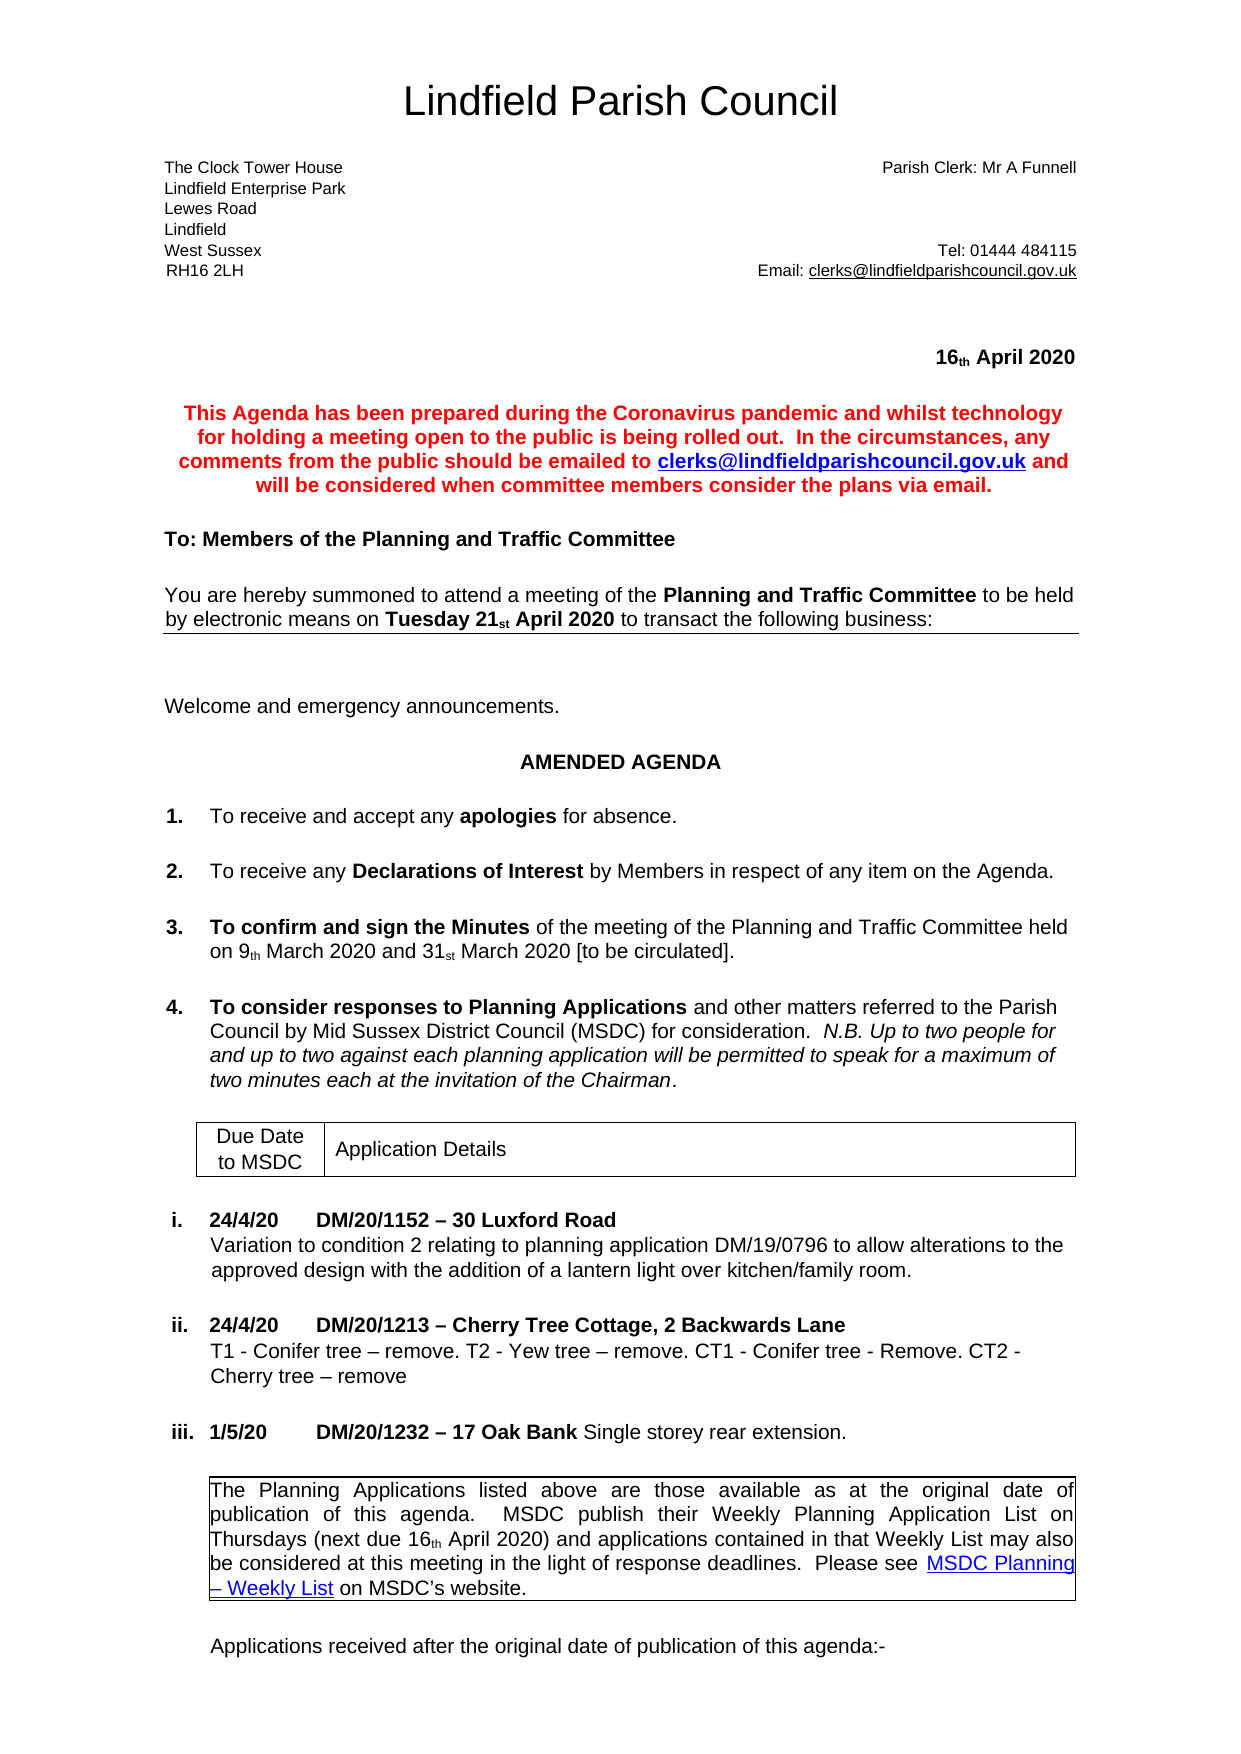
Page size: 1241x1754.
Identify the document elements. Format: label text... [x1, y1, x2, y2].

text This Agenda has been prepared during the Coronavirus pandemic and whilst technology for holding a meeting open to the public is being rolled out. In the circumstances, any [167, 401, 1080, 449]
subtitle 16th April 2020 [166, 345, 1075, 369]
list To confirm and sign the Minutes of the meeting of the Planning and Traffic Committee held on 9th March 2020 and 31st March 2020 [to be circulated]. [166, 914, 1081, 963]
list 24/4/20 DM/20/1152 – 30 Luxford Road [171, 1207, 1081, 1231]
text Cherry tree – remove [210, 1364, 1081, 1388]
text To: Members of the Planning and Traffic Committee [164, 527, 1081, 551]
list To receive any Declarations of Interest by Members in respect of any item on the Agenda. [166, 859, 1081, 883]
text Lindfield Parish Council [166, 76, 1076, 124]
list 1/5/20 DM/20/1232 – 17 Oak Bank Single storey rear extension. [171, 1419, 1081, 1443]
table_header Application Details [325, 1123, 1075, 1176]
text comments from the public should be emailed to clerks@lindfieldparishcouncil.gov.uk and will be considered when committee members consider the plans via email. [167, 449, 1080, 497]
text Lindfield [164, 220, 1081, 239]
list 24/4/20 DM/20/1213 – Cherry Tree Cottage, 2 Backwards Lane [171, 1313, 1081, 1337]
subtitle AMENDED AGENDA [166, 749, 1075, 773]
text West Sussex Tel: 01444 484115 [164, 240, 1081, 259]
text Lewes Road [164, 199, 1081, 218]
text Lindfield Enterprise Park [164, 178, 1081, 198]
table_header Due Date to MSDC [197, 1123, 324, 1176]
text RH16 2LH Email: clerks@lindfieldparishcouncil.gov.uk [166, 261, 1081, 280]
text T1 - Conifer tree – remove. T2 - Yew tree – remove. CT1 - Conifer tree - Remove. CT2 - [210, 1339, 1081, 1363]
text Variation to condition 2 relating to planning application DM/19/0796 to allow alterations to the approved design with the addition of a lantern light over kitchen/family room. [210, 1233, 1081, 1282]
text Welcome and emergency announcements. [164, 694, 1081, 718]
text Applications received after the original date of publication of this agenda:- [210, 1634, 1081, 1658]
list To receive and accept any apologies for absence. [166, 803, 1081, 827]
list To consider responses to Planning Applications and other matters referred to the Parish Council by Mid Sussex District Council (MSDC) for consideration. N.B. Up to two people for and up to two against each planning application will be permitted to speak for a maximum of two minutes each at the invitation of the Chairman. [166, 995, 1081, 1091]
text You are hereby summoned to attend a meeting of the Planning and Traffic Committee to be held by electronic means on Tuesday 21st April 2020 to transact the following business: [164, 582, 1081, 631]
text The Planning Applications listed above are those available as at the original date of publication of this agenda. MSDC publish their Weekly Planning Application List on Thursdays (next due 16th April 2020) and applications contained in that Weekly List may also be considered at this meeting in the light of response deadlines. Please see MSDC Planning – Weekly List on MSDC’s website. [210, 1478, 1075, 1600]
text The Clock Tower House Parish Clerk: Mr A Funnell [164, 158, 1081, 177]
